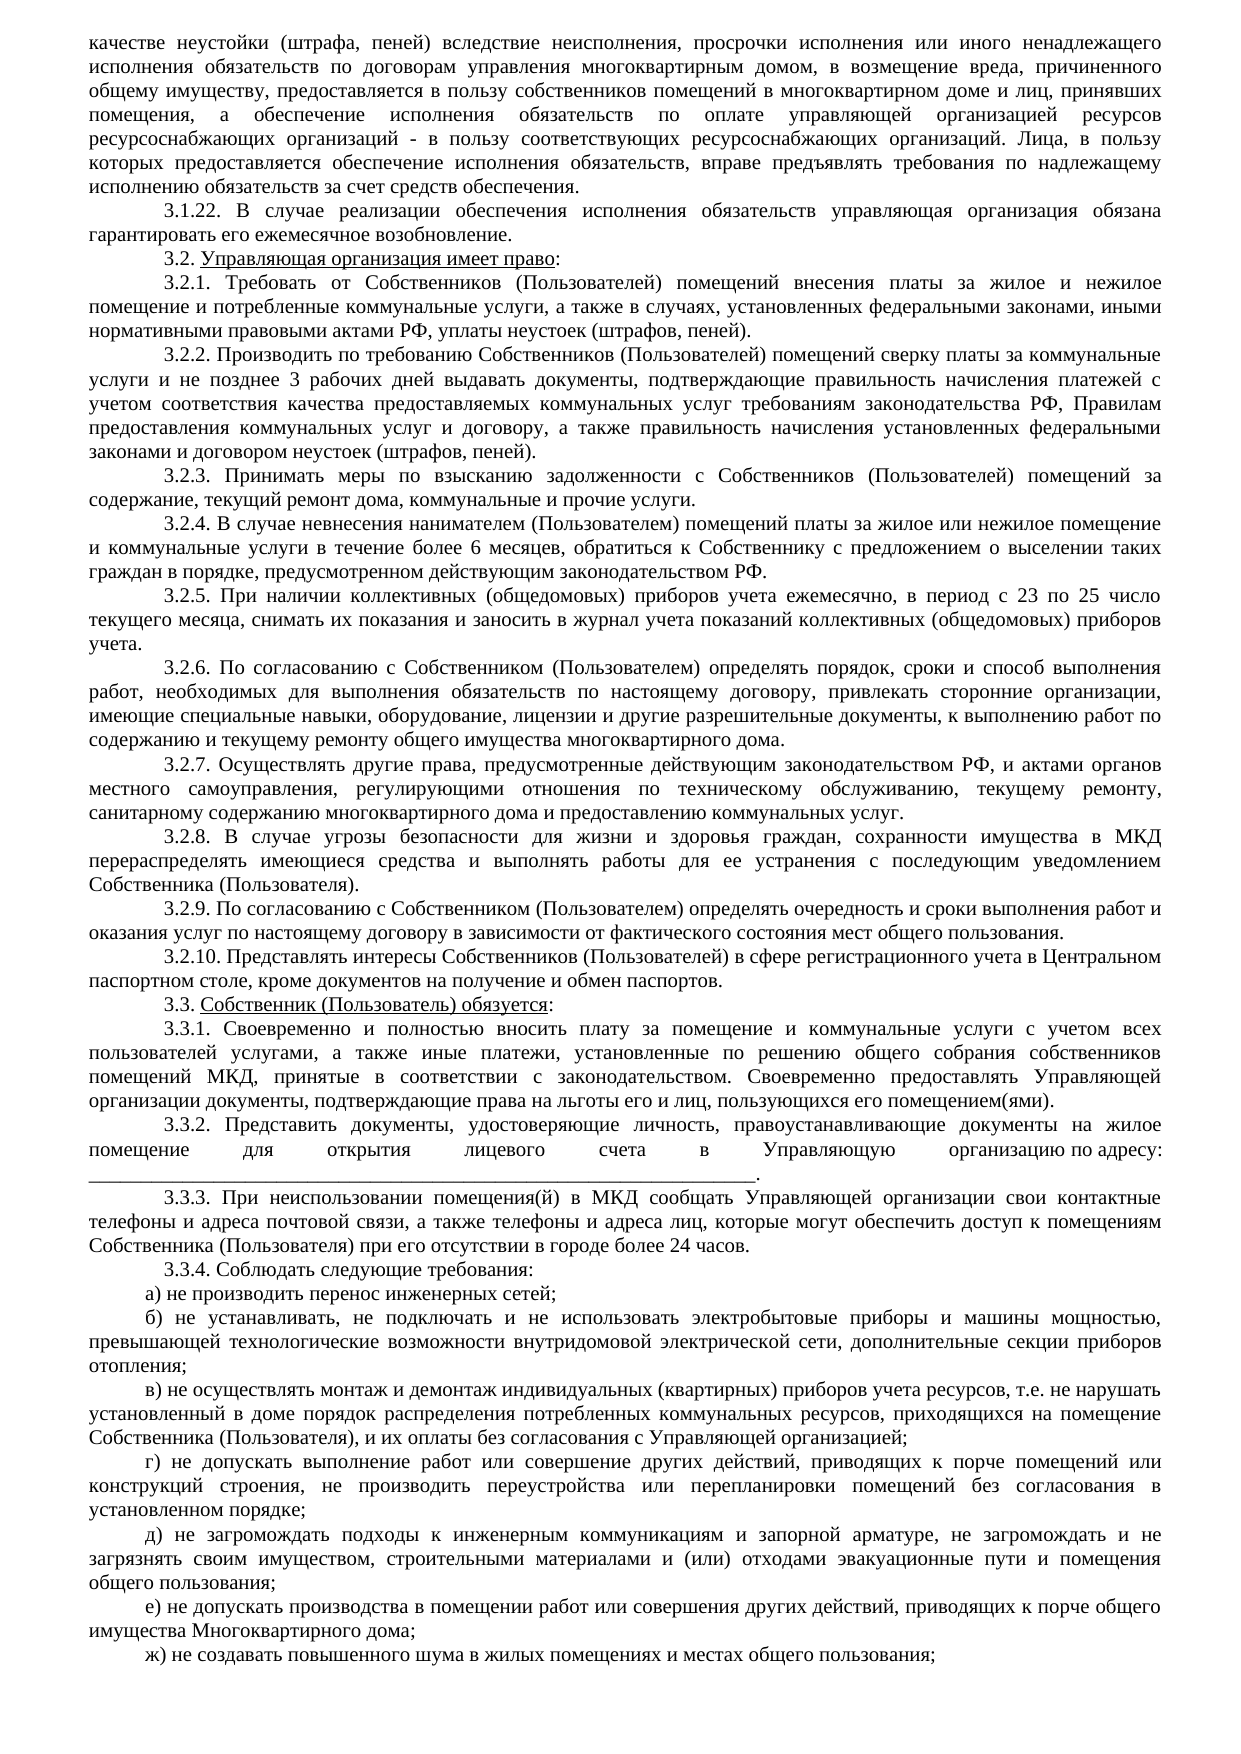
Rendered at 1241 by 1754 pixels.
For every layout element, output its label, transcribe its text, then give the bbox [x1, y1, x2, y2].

text 3.3.1. Своевременно и полностью вносить плату за помещение и коммунальные услуги с учетом всех пользователей услугами, а также иные платежи, установленные по решению общего собрания собственников помещений МКД, принятые в соответствии с законодательством. Своевременно предоставлять Управляющей организации документы, подтверждающие права на льготы его и лиц, пользующихся его помещением(ями). [89, 1016, 1162, 1112]
text в) не осуществлять монтаж и демонтаж индивидуальных (квартирных) приборов учета ресурсов, т.е. не нарушать установленный в доме порядок распределения потребленных коммунальных ресурсов, приходящихся на помещение Собственника (Пользователя), и их оплаты без согласования с Управляющей организацией; [89, 1377, 1162, 1449]
text 3.3. Собственник (Пользователь) обязуется: [89, 992, 1162, 1016]
text 3.2.6. По согласованию с Собственником (Пользователем) определять порядок, сроки и способ выполнения работ, необходимых для выполнения обязательств по настоящему договору, привлекать сторонние организации, имеющие специальные навыки, оборудование, лицензии и другие разрешительные документы, к выполнению работ по содержанию и текущему ремонту общего имущества многоквартирного дома. [89, 655, 1162, 751]
text 3.2.1. Требовать от Собственников (Пользователей) помещений внесения платы за жилое и нежилое помещение и потребленные коммунальные услуги, а также в случаях, установленных федеральными законами, иными нормативными правовыми актами РФ, уплаты неустоек (штрафов, пеней). [89, 270, 1162, 342]
text д) не загромождать подходы к инженерным коммуникациям и запорной арматуре, не загромождать и не загрязнять своим имуществом, строительными материалами и (или) отходами эвакуационные пути и помещения общего пользования; [89, 1521, 1162, 1594]
text 3.2. Управляющая организация имеет право: [89, 246, 1162, 270]
text 3.2.10. Представлять интересы Собственников (Пользователей) в сфере регистрационного учета в Центральном паспортном столе, кроме документов на получение и обмен паспортов. [89, 944, 1162, 992]
text 3.3.2. Представить документы, удостоверяющие личность, правоустанавливающие документы на жилое помещение для открытия лицевого счета в Управляющую организацию по адресу: ________________________________________________________________. [89, 1112, 1162, 1184]
text 3.3.4. Соблюдать следующие требования: [89, 1257, 1162, 1281]
text 3.1.22. В случае реализации обеспечения исполнения обязательств управляющая организация обязана гарантировать его ежемесячное возобновление. [89, 198, 1162, 246]
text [89, 29, 1162, 198]
text 3.2.5. При наличии коллективных (общедомовых) приборов учета ежемесячно, в период с 23 по 25 число текущего месяца, снимать их показания и заносить в журнал учета показаний коллективных (общедомовых) приборов учета. [89, 583, 1162, 655]
text 3.2.4. В случае невнесения нанимателем (Пользователем) помещений платы за жилое или нежилое помещение и коммунальные услуги в течение более 6 месяцев, обратиться к Собственнику с предложением о выселении таких граждан в порядке, предусмотренном действующим законодательством РФ. [89, 511, 1162, 583]
text 3.2.7. Осуществлять другие права, предусмотренные действующим законодательством РФ, и актами органов местного самоуправления, регулирующими отношения по техническому обслуживанию, текущему ремонту, санитарному содержанию многоквартирного дома и предоставлению коммунальных услуг. [89, 751, 1162, 824]
text 3.3.3. При неиспользовании помещения(й) в МКД сообщать Управляющей организации свои контактные телефоны и адреса почтовой связи, а также телефоны и адреса лиц, которые могут обеспечить доступ к помещениям Собственника (Пользователя) при его отсутствии в городе более 24 часов. [89, 1184, 1162, 1257]
text г) не допускать выполнение работ или совершение других действий, приводящих к порче помещений или конструкций строения, не производить переустройства или перепланировки помещений без согласования в установленном порядке; [89, 1449, 1162, 1521]
text 3.2.2. Производить по требованию Собственников (Пользователей) помещений сверку платы за коммунальные услуги и не позднее 3 рабочих дней выдавать документы, подтверждающие правильность начисления платежей с учетом соответствия качества предоставляемых коммунальных услуг требованиям законодательства РФ, Правилам предоставления коммунальных услуг и договору, а также правильность начисления установленных федеральными законами и договором неустоек (штрафов, пеней). [89, 342, 1162, 463]
text а) не производить перенос инженерных сетей; [89, 1281, 1162, 1305]
text е) не допускать производства в помещении работ или совершения других действий, приводящих к порче общего имущества Многоквартирного дома; [89, 1594, 1162, 1642]
text 3.2.9. По согласованию с Собственником (Пользователем) определять очередность и сроки выполнения работ и оказания услуг по настоящему договору в зависимости от фактического состояния мест общего пользования. [89, 896, 1162, 944]
text 3.2.8. В случае угрозы безопасности для жизни и здоровья граждан, сохранности имущества в МКД перераспределять имеющиеся средства и выполнять работы для ее устранения с последующим уведомлением Собственника (Пользователя). [89, 824, 1162, 896]
text б) не устанавливать, не подключать и не использовать электробытовые приборы и машины мощностью, превышающей технологические возможности внутридомовой электрической сети, дополнительные секции приборов отопления; [89, 1305, 1162, 1377]
text ж) не создавать повышенного шума в жилых помещениях и местах общего пользования; [89, 1642, 1162, 1666]
text 3.2.3. Принимать меры по взысканию задолженности с Собственников (Пользователей) помещений за содержание, текущий ремонт дома, коммунальные и прочие услуги. [89, 463, 1162, 511]
